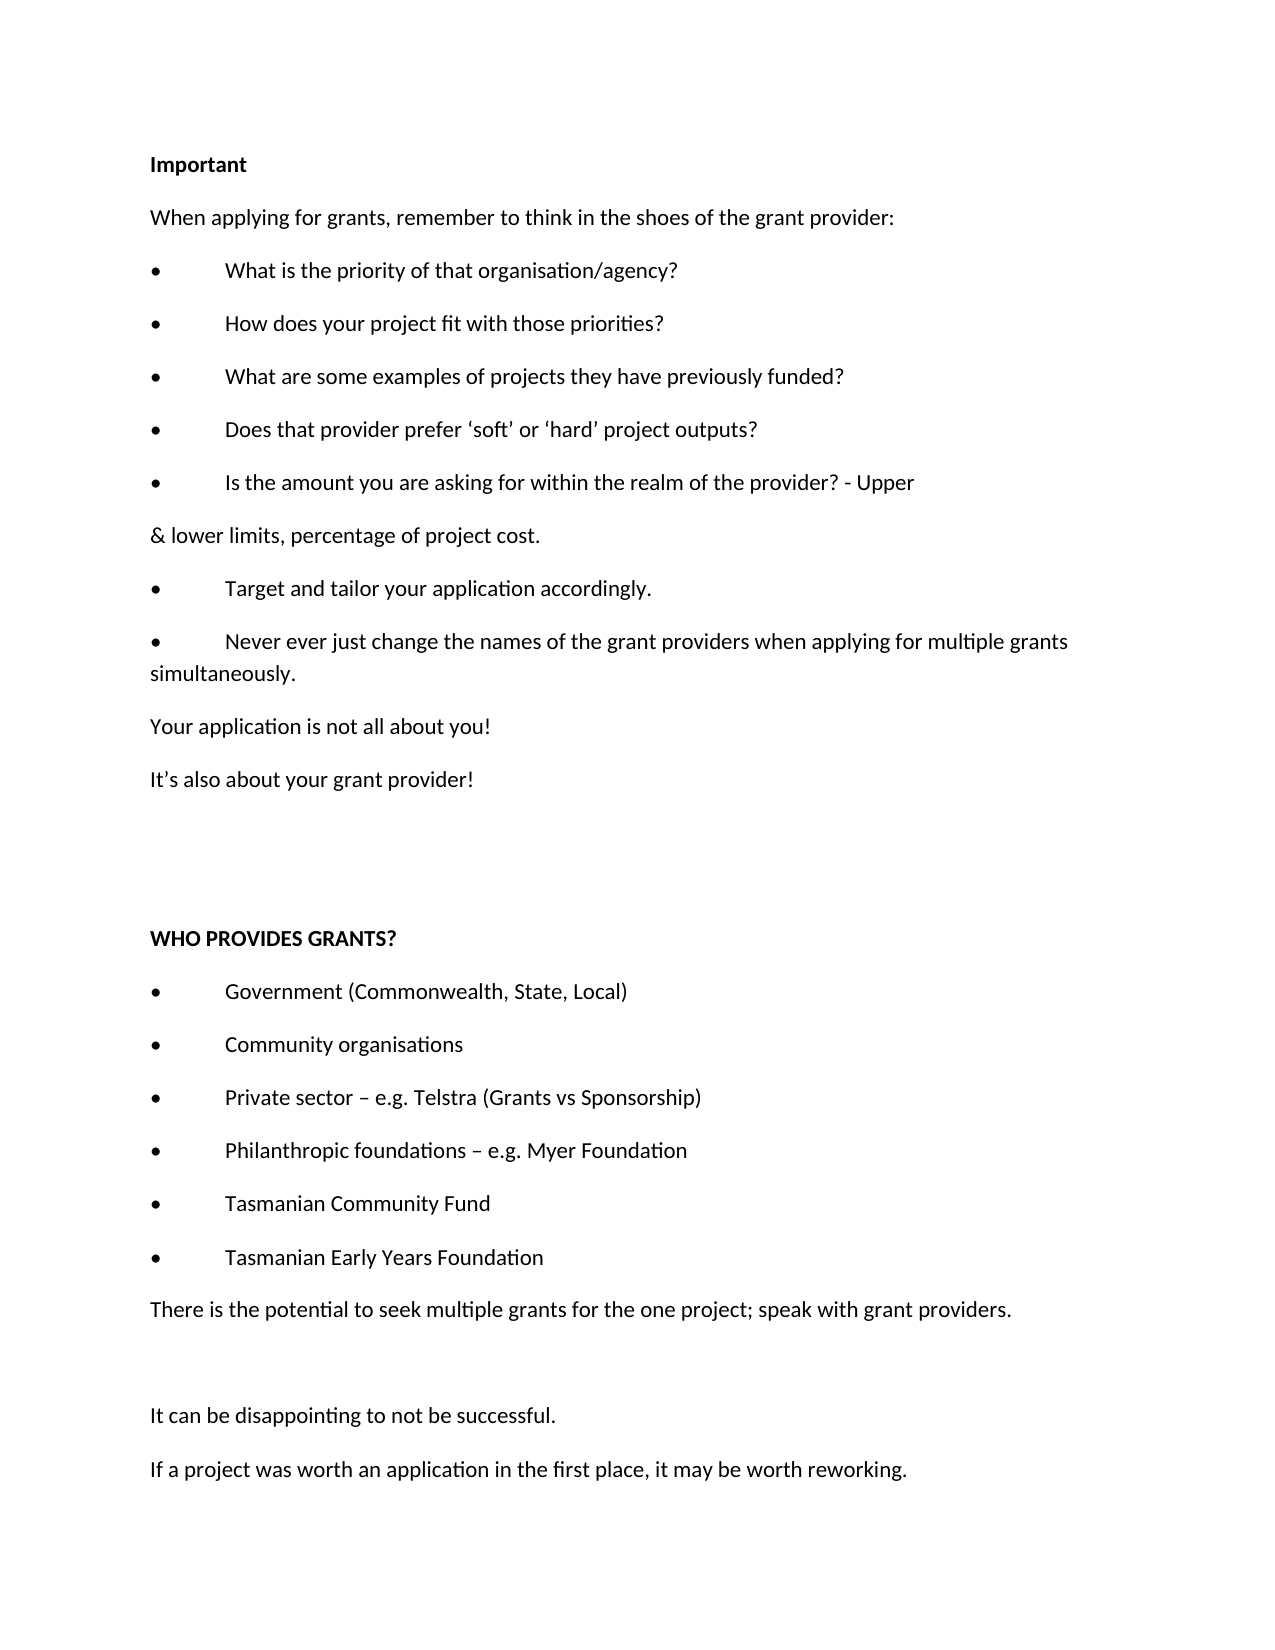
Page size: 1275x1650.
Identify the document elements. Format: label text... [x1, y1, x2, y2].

text • Does that provider prefer ‘soft’ or ‘hard’ project outputs? [150, 415, 1125, 443]
text • What is the priority of that organisation/agency? [150, 256, 1125, 284]
text & lower limits, percentage of project cost. [150, 521, 1125, 549]
text WHO PROVIDES GRANTS? [150, 924, 1125, 952]
text It can be disappointing to not be successful. [150, 1402, 1125, 1430]
text • Is the amount you are asking for within the realm of the provider? - Upper [150, 468, 1125, 496]
text • Tasmanian Early Years Foundation [150, 1243, 1125, 1271]
text • What are some examples of projects they have previously funded? [150, 362, 1125, 390]
text • Private sector – e.g. Telstra (Grants vs Sponsorship) [150, 1083, 1125, 1112]
text • Government (Commonwealth, State, Local) [150, 977, 1125, 1006]
text • Philanthropic foundations – e.g. Myer Foundation [150, 1137, 1125, 1164]
text Your application is not all about you! [150, 712, 1125, 740]
text • Community organisations [150, 1031, 1125, 1058]
text • Tasmanian Community Fund [150, 1189, 1125, 1218]
text • Never ever just change the names of the grant providers when applying for multiple grants simultaneously. [150, 627, 1125, 687]
text • Target and tailor your application accordingly. [150, 574, 1125, 602]
text If a project was worth an application in the first place, it may be worth reworking. [150, 1455, 1125, 1483]
text Important [150, 150, 1125, 178]
text • How does your project fit with those priorities? [150, 309, 1125, 337]
text It’s also about your grant provider! [150, 765, 1125, 793]
text There is the potential to seek multiple grants for the one project; speak with grant providers. [150, 1296, 1125, 1324]
text When applying for grants, remember to think in the shoes of the grant provider: [150, 203, 1125, 231]
